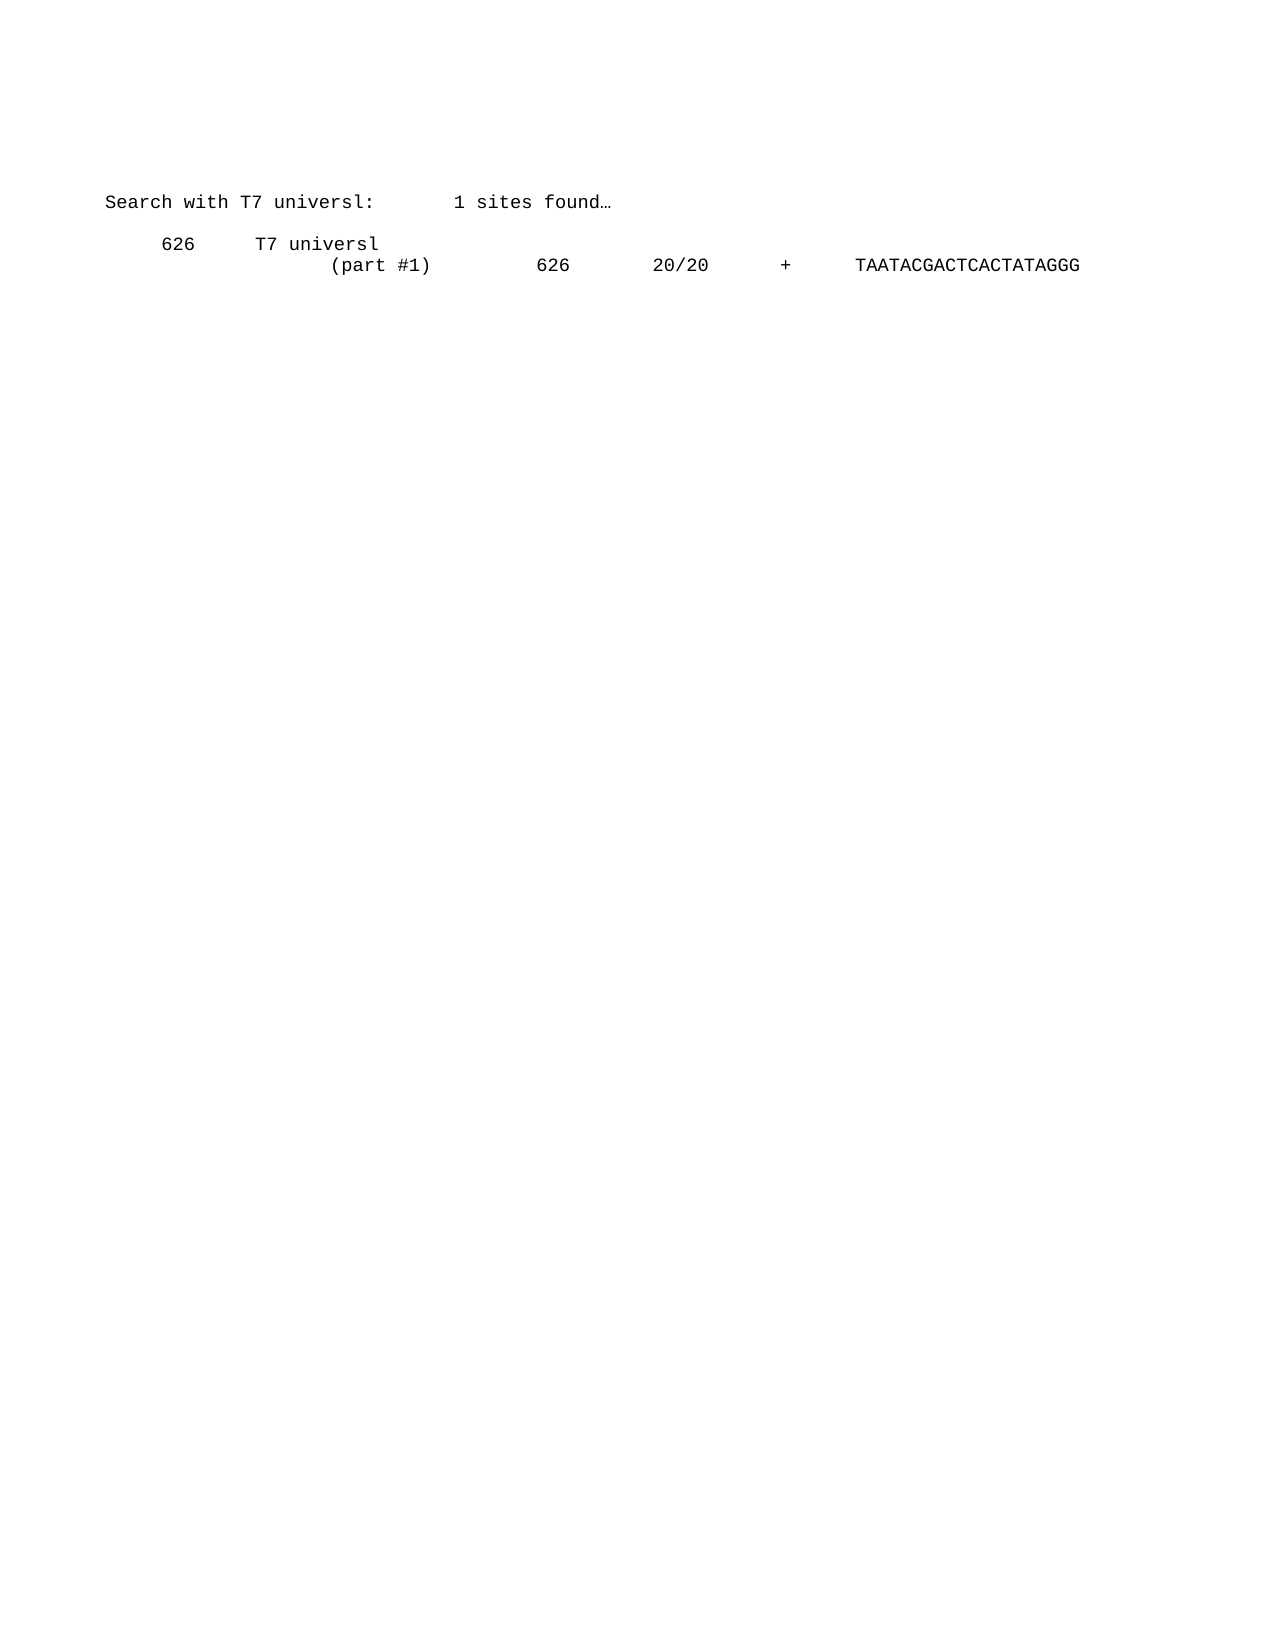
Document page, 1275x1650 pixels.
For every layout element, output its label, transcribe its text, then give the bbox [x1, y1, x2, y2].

text Search with T7 universl: 1 sites found… [105, 192, 1170, 214]
text 626 T7 universl [105, 235, 1170, 256]
text (part #1) 626 20/20 + TAATACGACTCACTATAGGG [105, 256, 1170, 277]
